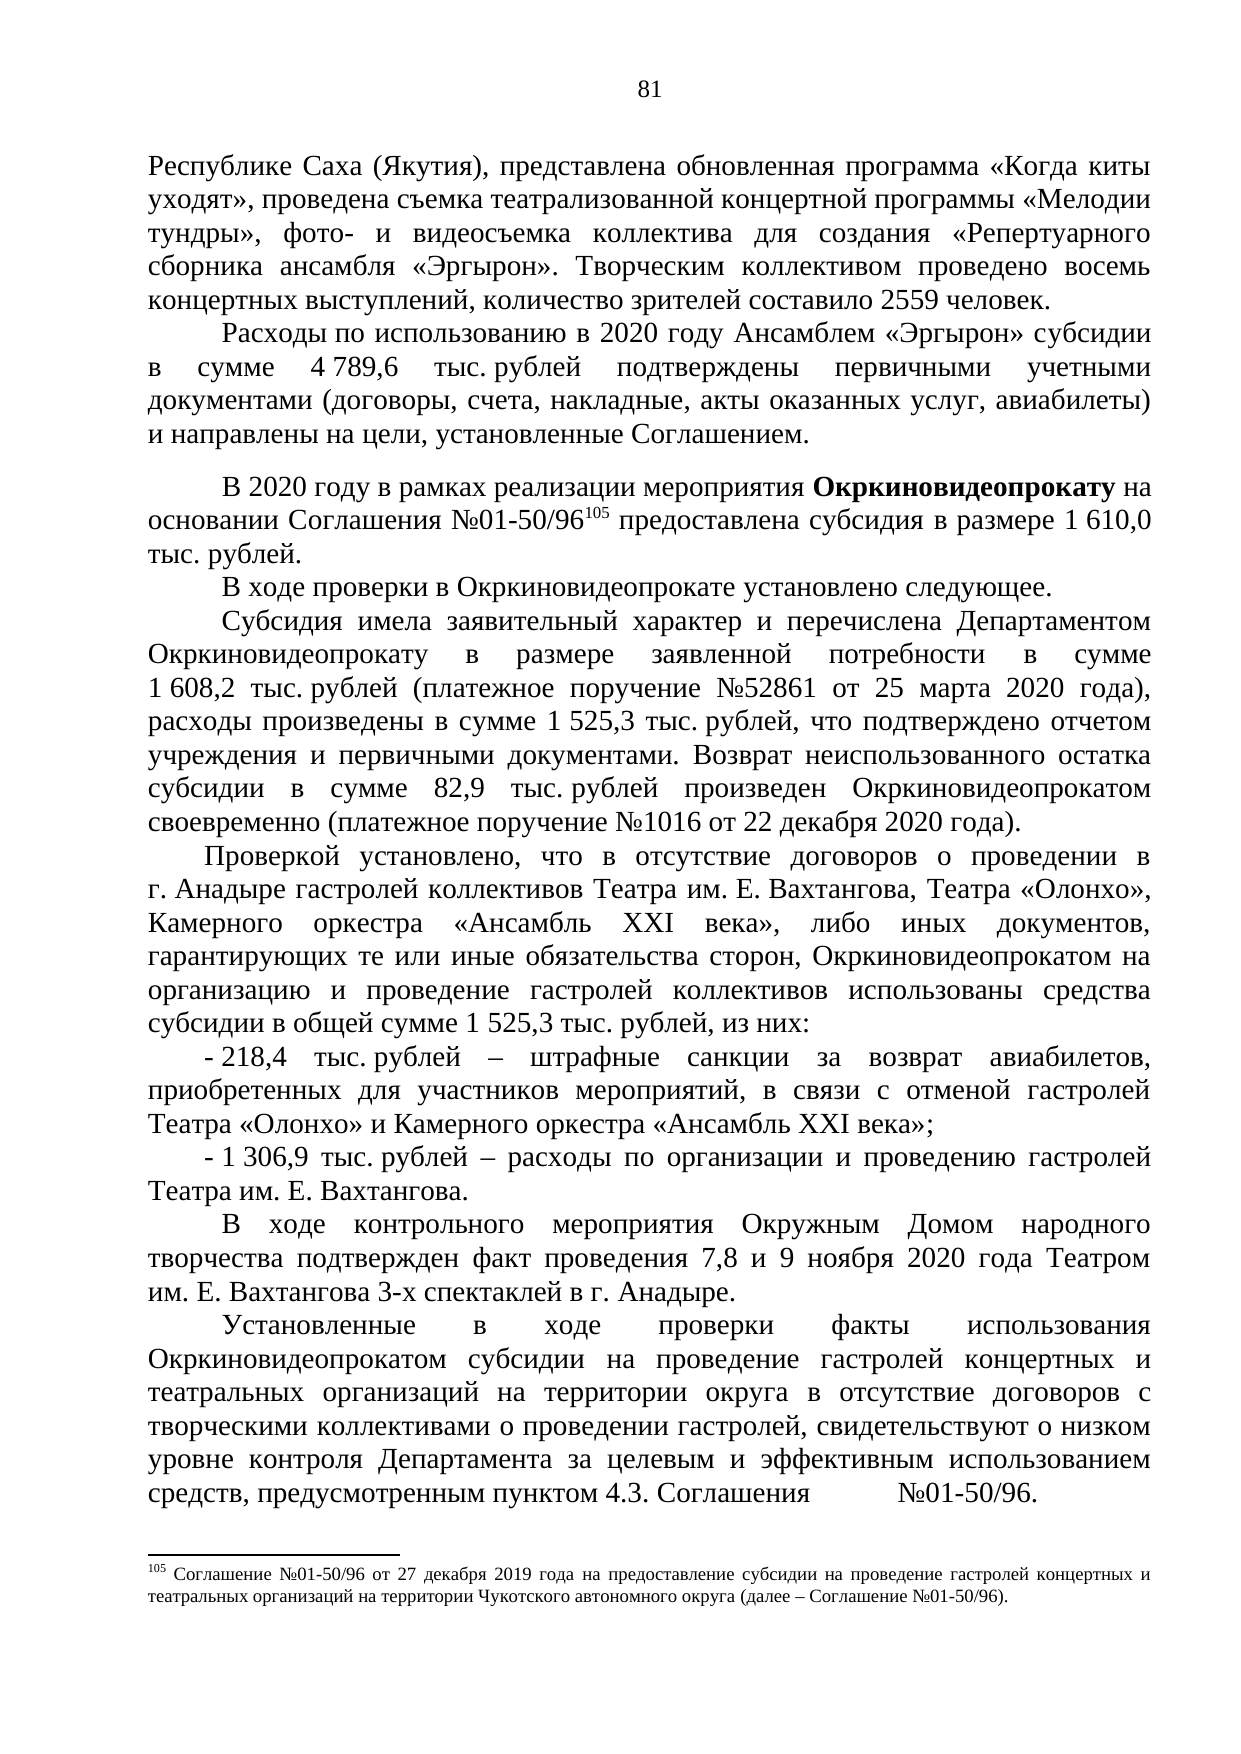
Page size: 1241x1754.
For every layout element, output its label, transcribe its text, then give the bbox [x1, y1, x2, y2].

text Субсидия имела заявительный характер и перечислена Департаментом Окркиновидеопрокату в размере заявленной потребности в сумме 1 608,2 тыс. рублей (платежное поручение №52861 от 25 марта 2020 года), расходы произведены в сумме 1 525,3 тыс. рублей, что подтверждено отчетом учреждения и первичными документами. Возврат неиспользованного остатка субсидии в сумме 82,9 тыс. рублей произведен Окркиновидеопрокатом своевременно (платежное поручение №1016 от 22 декабря 2020 года). [148, 603, 1152, 838]
text В ходе проверки в Окркиновидеопрокате установлено следующее. [148, 569, 1152, 603]
text В 2020 году в рамках реализации мероприятия Окркиновидеопрокату на основании Соглашения №01-50/96 предоставлена субсидия в размере 1 610,0 тыс. рублей. [148, 469, 1152, 569]
text Расходы по использованию в 2020 году Ансамблем «Эргырон» субсидии в сумме 4 789,6 тыс. рублей подтверждены первичными учетными документами (договоры, счета, накладные, акты оказанных услуг, авиабилеты) и направлены на цели, установленные Соглашением. [148, 315, 1152, 449]
text - 1 306,9 тыс. рублей – расходы по организации и проведению гастролей Театра им. Е. Вахтангова. [148, 1139, 1152, 1207]
text Установленные в ходе проверки факты использования Окркиновидеопрокатом субсидии на проведение гастролей концертных и театральных организаций на территории округа в отсутствие договоров с творческими коллективами о проведении гастролей, свидетельствуют о низком уровне контроля Департамента за целевым и эффективным использованием средств, предусмотренным пунктом 4.3. Соглашения №01-50/96. [148, 1307, 1152, 1508]
text В ходе контрольного мероприятия Окружным Домом народного творчества подтвержден факт проведения 7,8 и 9 ноября 2020 года Театром им. Е. Вахтангова 3-х спектаклей в г. Анадыре. [148, 1207, 1152, 1307]
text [148, 148, 1152, 315]
text Проверкой установлено, что в отсутствие договоров о проведении в г. Анадыре гастролей коллективов Театра им. Е. Вахтангова, Театра «Олонхо», Камерного оркестра «Ансамбль ХХI века», либо иных документов, гарантирующих те или иные обязательства сторон, Окркиновидеопрокатом на организацию и проведение гастролей коллективов использованы средства субсидии в общей сумме 1 525,3 тыс. рублей, из них: [148, 838, 1152, 1039]
text - 218,4 тыс. рублей – штрафные санкции за возврат авиабилетов, приобретенных для участников мероприятий, в связи с отменой гастролей Театра «Олонхо» и Камерного оркестра «Ансамбль ХХI века»; [148, 1039, 1152, 1139]
